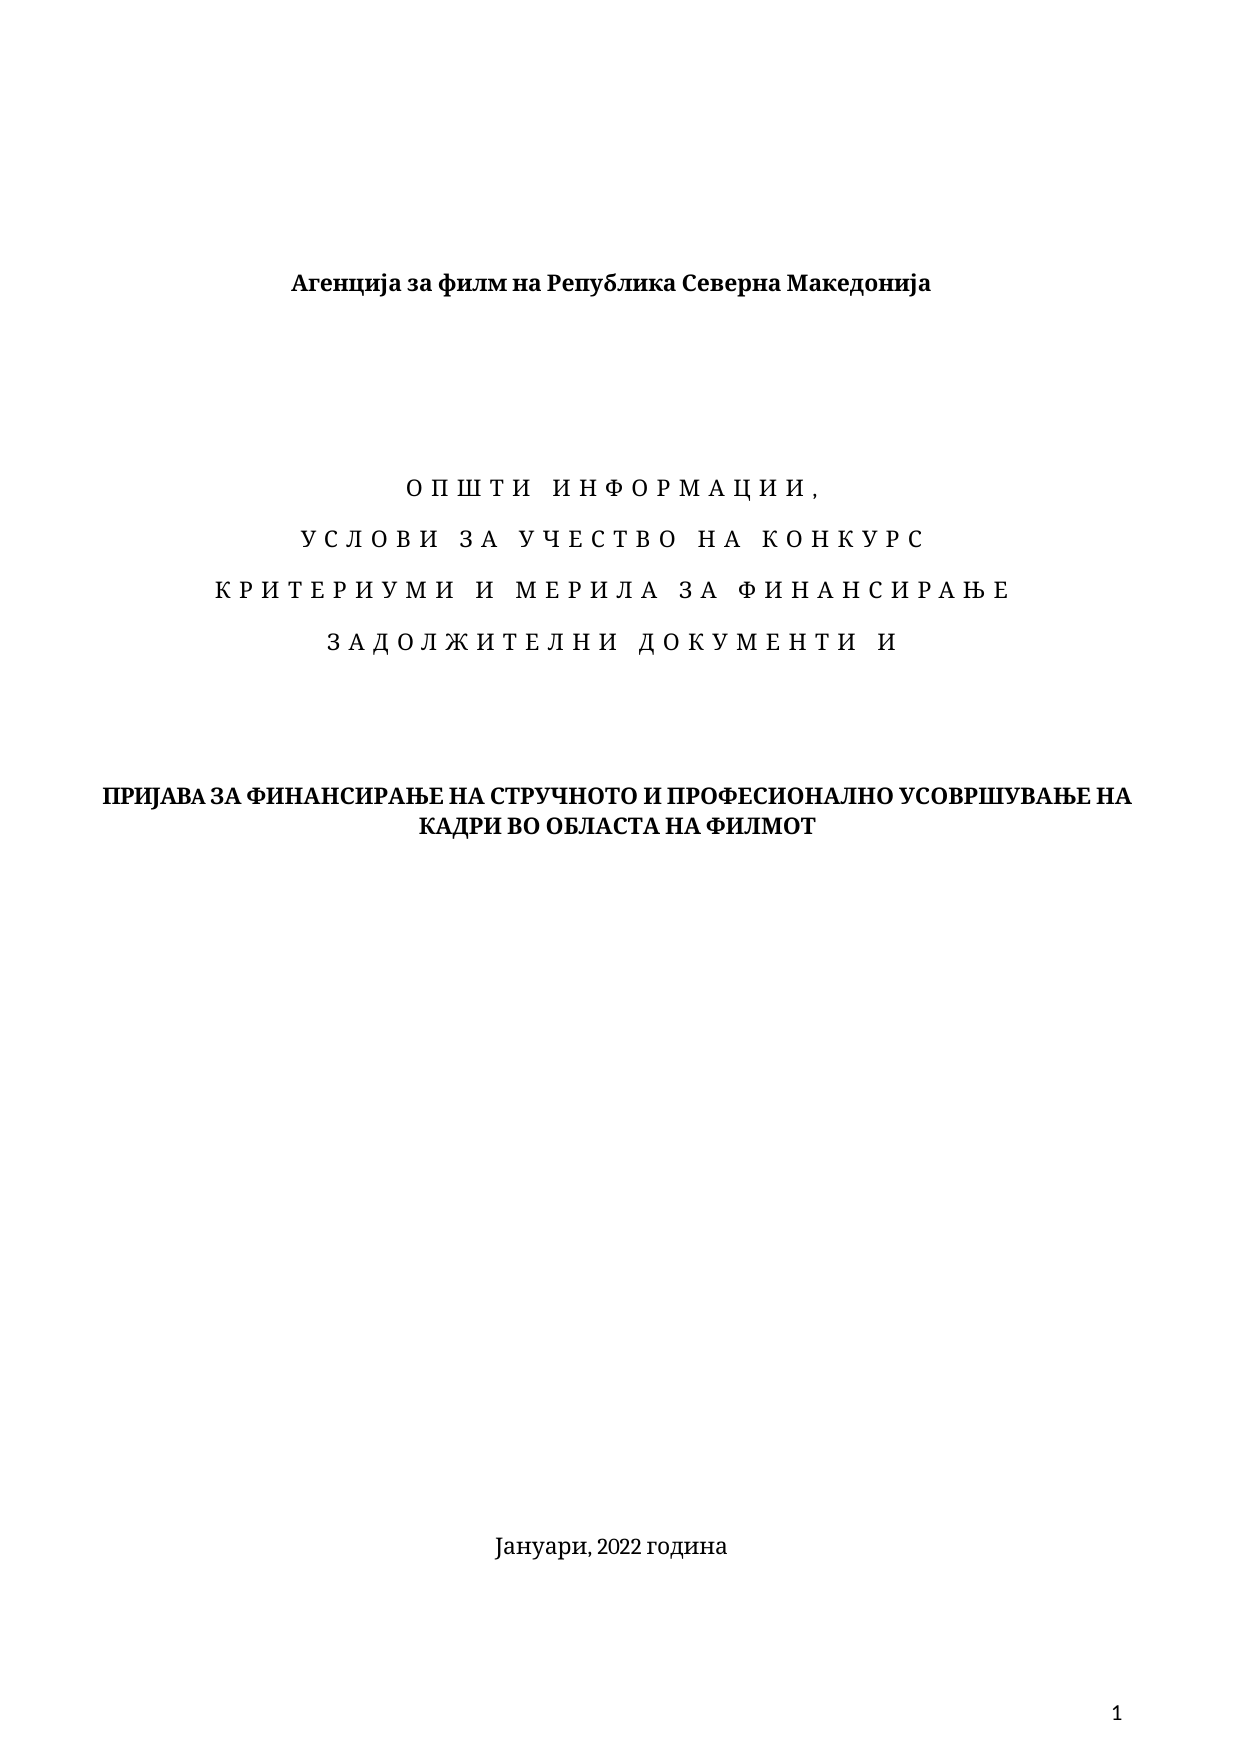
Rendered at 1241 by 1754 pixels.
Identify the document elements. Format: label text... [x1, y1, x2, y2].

text Јануари, 2022 година [100, 1534, 1122, 1560]
text Агенција за филм на Република Северна Македонија [100, 271, 1122, 298]
subtitle ОПШТИ ИНФОРМАЦИИ, [100, 475, 1122, 502]
subtitle КРИТЕРИУМИ И МЕРИЛА ЗА ФИНАНСИРАЊЕ [100, 578, 1122, 604]
text ПРИЈАВA ЗА ФИНАНСИРАЊЕ НА СТРУЧНОТО И ПРОФЕСИОНАЛНО УСОВРШУВАЊЕ НА КАДРИ ВО ОБЛАСТА НА ФИЛМОТ [100, 783, 1134, 840]
subtitle УСЛОВИ ЗА УЧЕСТВО НА КОНКУРС [100, 527, 1122, 553]
subtitle ЗАДОЛЖИТЕЛНИ ДОКУМЕНТИ И [100, 629, 1122, 656]
